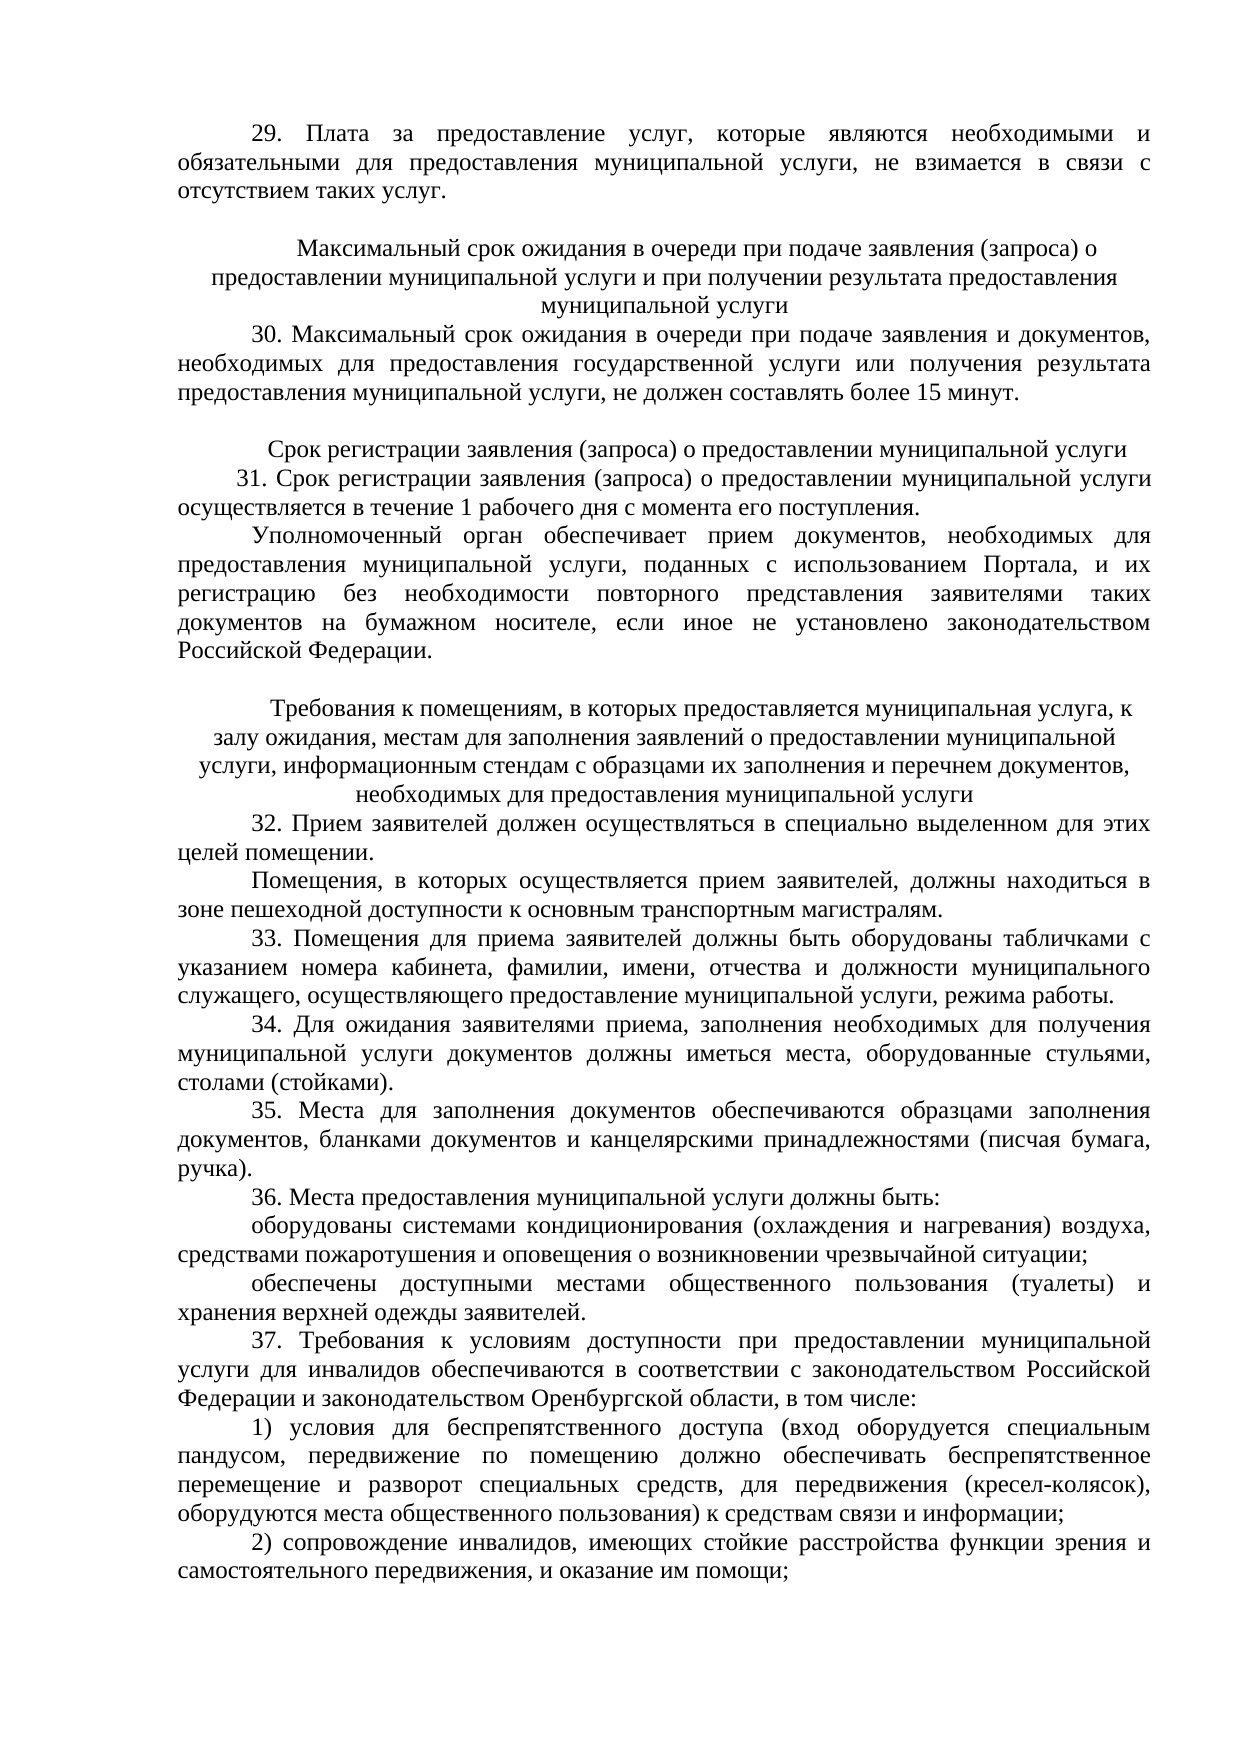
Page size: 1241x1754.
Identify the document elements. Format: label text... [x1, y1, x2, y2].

text 30. Максимальный срок ожидания в очереди при подаче заявления и документов, необходимых для предоставления государственной услуги или получения результата предоставления муниципальной услуги, не должен составлять более 15 минут. [177, 319, 1152, 406]
text 35. Места для заполнения документов обеспечиваются образцами заполнения документов, бланками документов и канцелярскими принадлежностями (писчая бумага, ручка). [177, 1096, 1152, 1182]
text 1) условия для беспрепятственного доступа (вход оборудуется специальным пандусом, передвижение по помещению должно обеспечивать беспрепятственное перемещение и разворот специальных средств, для передвижения (кресел-колясок), оборудуются места общественного пользования) к средствам связи и информации; [177, 1412, 1152, 1527]
text обеспечены доступными местами общественного пользования (туалеты) и хранения верхней одежды заявителей. [177, 1268, 1152, 1326]
text Помещения, в которых осуществляется прием заявителей, должны находиться в зоне пешеходной доступности к основным транспортным магистралям. [177, 866, 1152, 923]
text 36. Места предоставления муниципальной услуги должны быть: [177, 1182, 1152, 1211]
text 31. Срок регистрации заявления (запроса) о предоставлении муниципальной услуги осуществляется в течение 1 рабочего дня с момента его поступления. [177, 463, 1152, 521]
text Уполномоченный орган обеспечивает прием документов, необходимых для предоставления муниципальной услуги, поданных с использованием Портала, и их регистрацию без необходимости повторного представления заявителями таких документов на бумажном носителе, если иное не установлено законодательством Российской Федерации. [177, 521, 1152, 664]
text 29. Плата за предоставление услуг, которые являются необходимыми и обязательными для предоставления муниципальной услуги, не взимается в связи с отсутствием таких услуг. [177, 118, 1152, 204]
text 34. Для ожидания заявителями приема, заполнения необходимых для получения муниципальной услуги документов должны иметься места, оборудованные стульями, столами (стойками). [177, 1009, 1152, 1096]
text 2) сопровождение инвалидов, имеющих стойкие расстройства функции зрения и самостоятельного передвижения, и оказание им помощи; [177, 1527, 1152, 1584]
text Максимальный срок ожидания в очереди при подаче заявления (запроса) о предоставлении муниципальной услуги и при получении результата предоставления муниципальной услуги [177, 233, 1152, 319]
text 37. Требования к условиям доступности при предоставлении муниципальной услуги для инвалидов обеспечиваются в соответствии с законодательством Российской Федерации и законодательством Оренбургской области, в том числе: [177, 1326, 1152, 1412]
text Требования к помещениям, в которых предоставляется муниципальная услуга, к залу ожидания, местам для заполнения заявлений о предоставлении муниципальной услуги, информационным стендам с образцами их заполнения и перечнем документов, необходимых для предоставления муниципальной услуги [177, 693, 1152, 808]
text 33. Помещения для приема заявителей должны быть оборудованы табличками с указанием номера кабинета, фамилии, имени, отчества и должности муниципального служащего, осуществляющего предоставление муниципальной услуги, режима работы. [177, 923, 1152, 1009]
text оборудованы системами кондиционирования (охлаждения и нагревания) воздуха, средствами пожаротушения и оповещения о возникновении чрезвычайной ситуации; [177, 1211, 1152, 1268]
text Срок регистрации заявления (запроса) о предоставлении муниципальной услуги [177, 434, 1152, 463]
text 32. Прием заявителей должен осуществляться в специально выделенном для этих целей помещении. [177, 808, 1152, 866]
